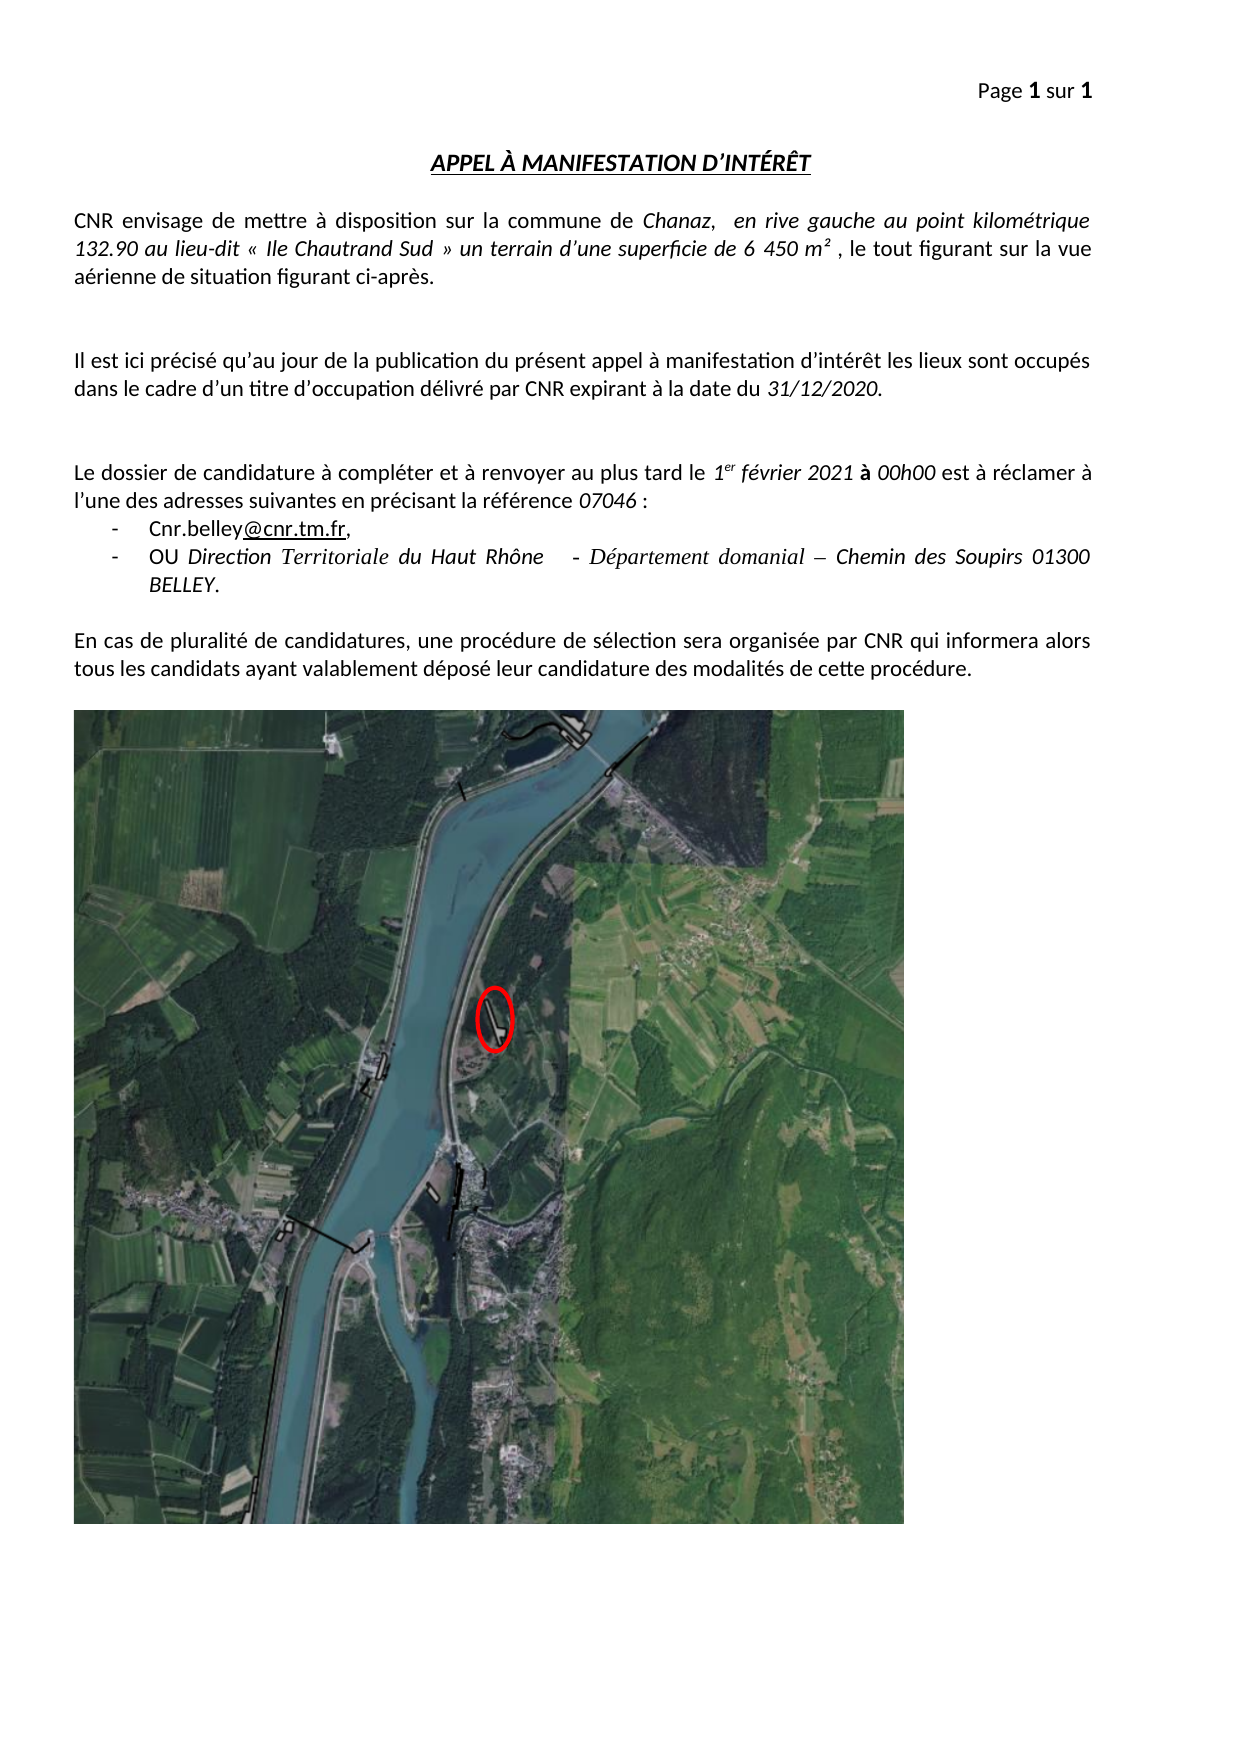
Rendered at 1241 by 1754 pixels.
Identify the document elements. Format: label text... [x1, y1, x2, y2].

list OU Direction Territoriale du Haut Rhône - Département domanial – Chemin des Soupirs 01300 BELLEY. [111, 542, 1093, 598]
list Appel à manifestation d’intérêt [149, 148, 1093, 178]
text Il est ici précisé qu’au jour de la publication du présent appel à manifestation d’intérêt les lieux sont occupés dans le cadre d’un titre d’occupation délivré par CNR expirant à la date du 31/12/2020. [74, 346, 1093, 402]
text CNR envisage de mettre à disposition sur la commune de Chanaz, en rive gauche au point kilométrique 132.90 au lieu-dit « Ile Chautrand Sud » un terrain d’une superficie de 6 450 m² , le tout figurant sur la vue aérienne de situation figurant ci-après. [74, 206, 1093, 290]
picture [73, 710, 904, 1524]
text En cas de pluralité de candidatures, une procédure de sélection sera organisée par CNR qui informera alors tous les candidats ayant valablement déposé leur candidature des modalités de cette procédure. [74, 626, 1093, 682]
text Le dossier de candidature à compléter et à renvoyer au plus tard le 1er février 2021 à 00h00 est à réclamer à l’une des adresses suivantes en précisant la référence 07046 : [74, 458, 1093, 514]
list Cnr.belley@cnr.tm.fr, [111, 514, 1093, 542]
